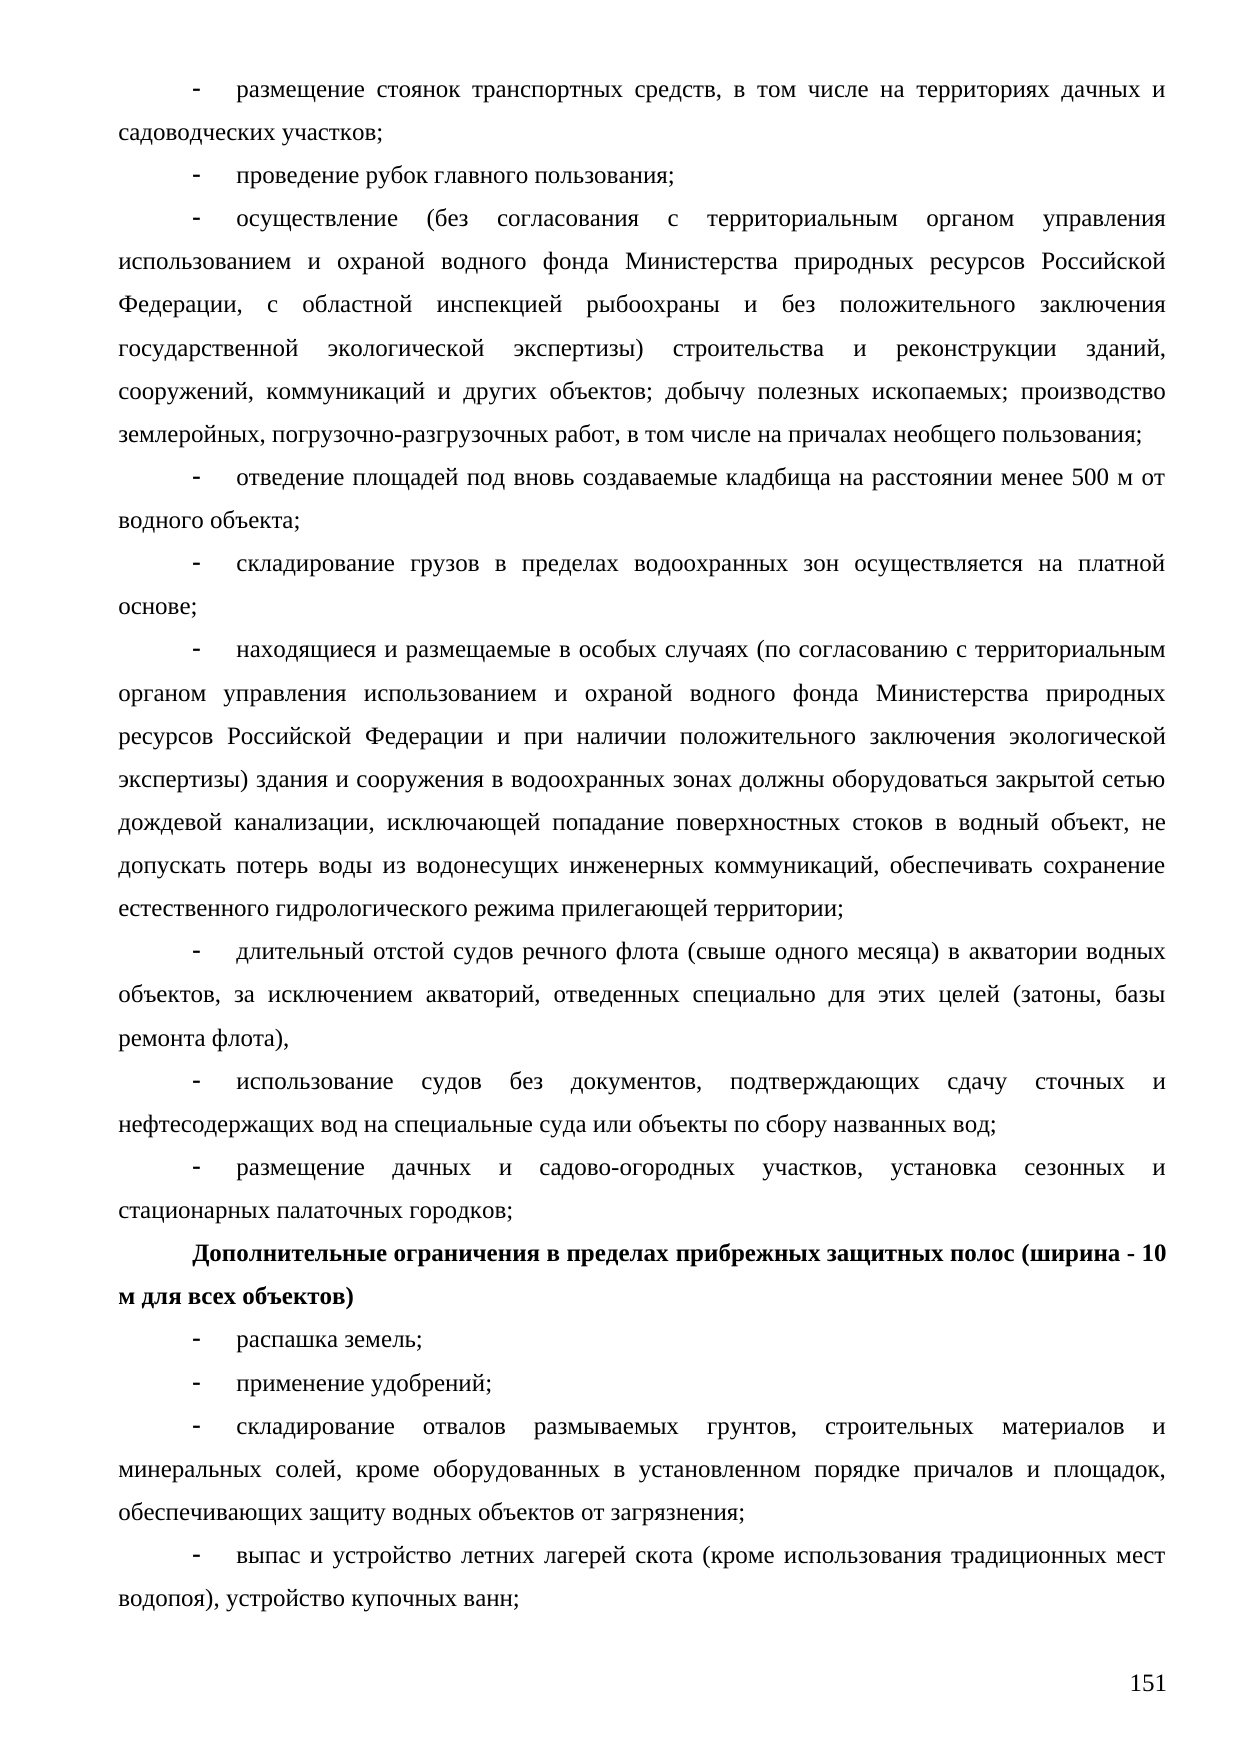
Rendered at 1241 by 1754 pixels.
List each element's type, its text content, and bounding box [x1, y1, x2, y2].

list складирование грузов в пределах водоохранных зон осуществляется на платной основе; [118, 548, 1167, 620]
list размещение стоянок транспортных средств, в том числе на территориях дачных и садоводческих участков; [118, 74, 1167, 146]
list выпас и устройство летних лагерей скота (кроме использования традиционных мест водопоя), устройство купочных ванн; [118, 1540, 1167, 1612]
list распашка земель; [118, 1324, 1167, 1353]
text Дополнительные ограничения в пределах прибрежных защитных полос (ширина - 10 м для всех объектов) [118, 1238, 1167, 1310]
list отведение площадей под вновь создаваемые кладбища на расстоянии менее 500 м от водного объекта; [118, 462, 1167, 534]
list складирование отвалов размываемых грунтов, строительных материалов и минеральных солей, кроме оборудованных в установленном порядке причалов и площадок, обеспечивающих защиту водных объектов от загрязнения; [118, 1411, 1167, 1526]
list размещение дачных и садово-огородных участков, установка сезонных и стационарных палаточных городков; [118, 1152, 1167, 1224]
list находящиеся и размещаемые в особых случаях (по согласованию с территориальным органом управления использованием и охраной водного фонда Министерства природных ресурсов Российской Федерации и при наличии положительного заключения экологической экспертизы) здания и сооружения в водоохранных зонах должны оборудоваться закрытой сетью дождевой канализации, исключающей попадание поверхностных стоков в водный объект, не допускать потерь воды из водонесущих инженерных коммуникаций, обеспечивать сохранение естественного гидрологического режима прилегающей территории; [118, 634, 1167, 922]
list использование судов без документов, подтверждающих сдачу сточных и нефтесодержащих вод на специальные суда или объекты по сбору названных вод; [118, 1066, 1167, 1138]
list осуществление (без согласования с территориальным органом управления использованием и охраной водного фонда Министерства природных ресурсов Российской Федерации, с областной инспекцией рыбоохраны и без положительного заключения государственной экологической экспертизы) строительства и реконструкции зданий, сооружений, коммуникаций и других объектов; добычу полезных ископаемых; производство землеройных, погрузочно-разгрузочных работ, в том числе на причалах необщего пользования; [118, 203, 1167, 448]
list проведение рубок главного пользования; [118, 160, 1167, 189]
list длительный отстой судов речного флота (свыше одного месяца) в акватории водных объектов, за исключением акваторий, отведенных специально для этих целей (затоны, базы ремонта флота), [118, 936, 1167, 1051]
list применение удобрений; [118, 1368, 1167, 1396]
